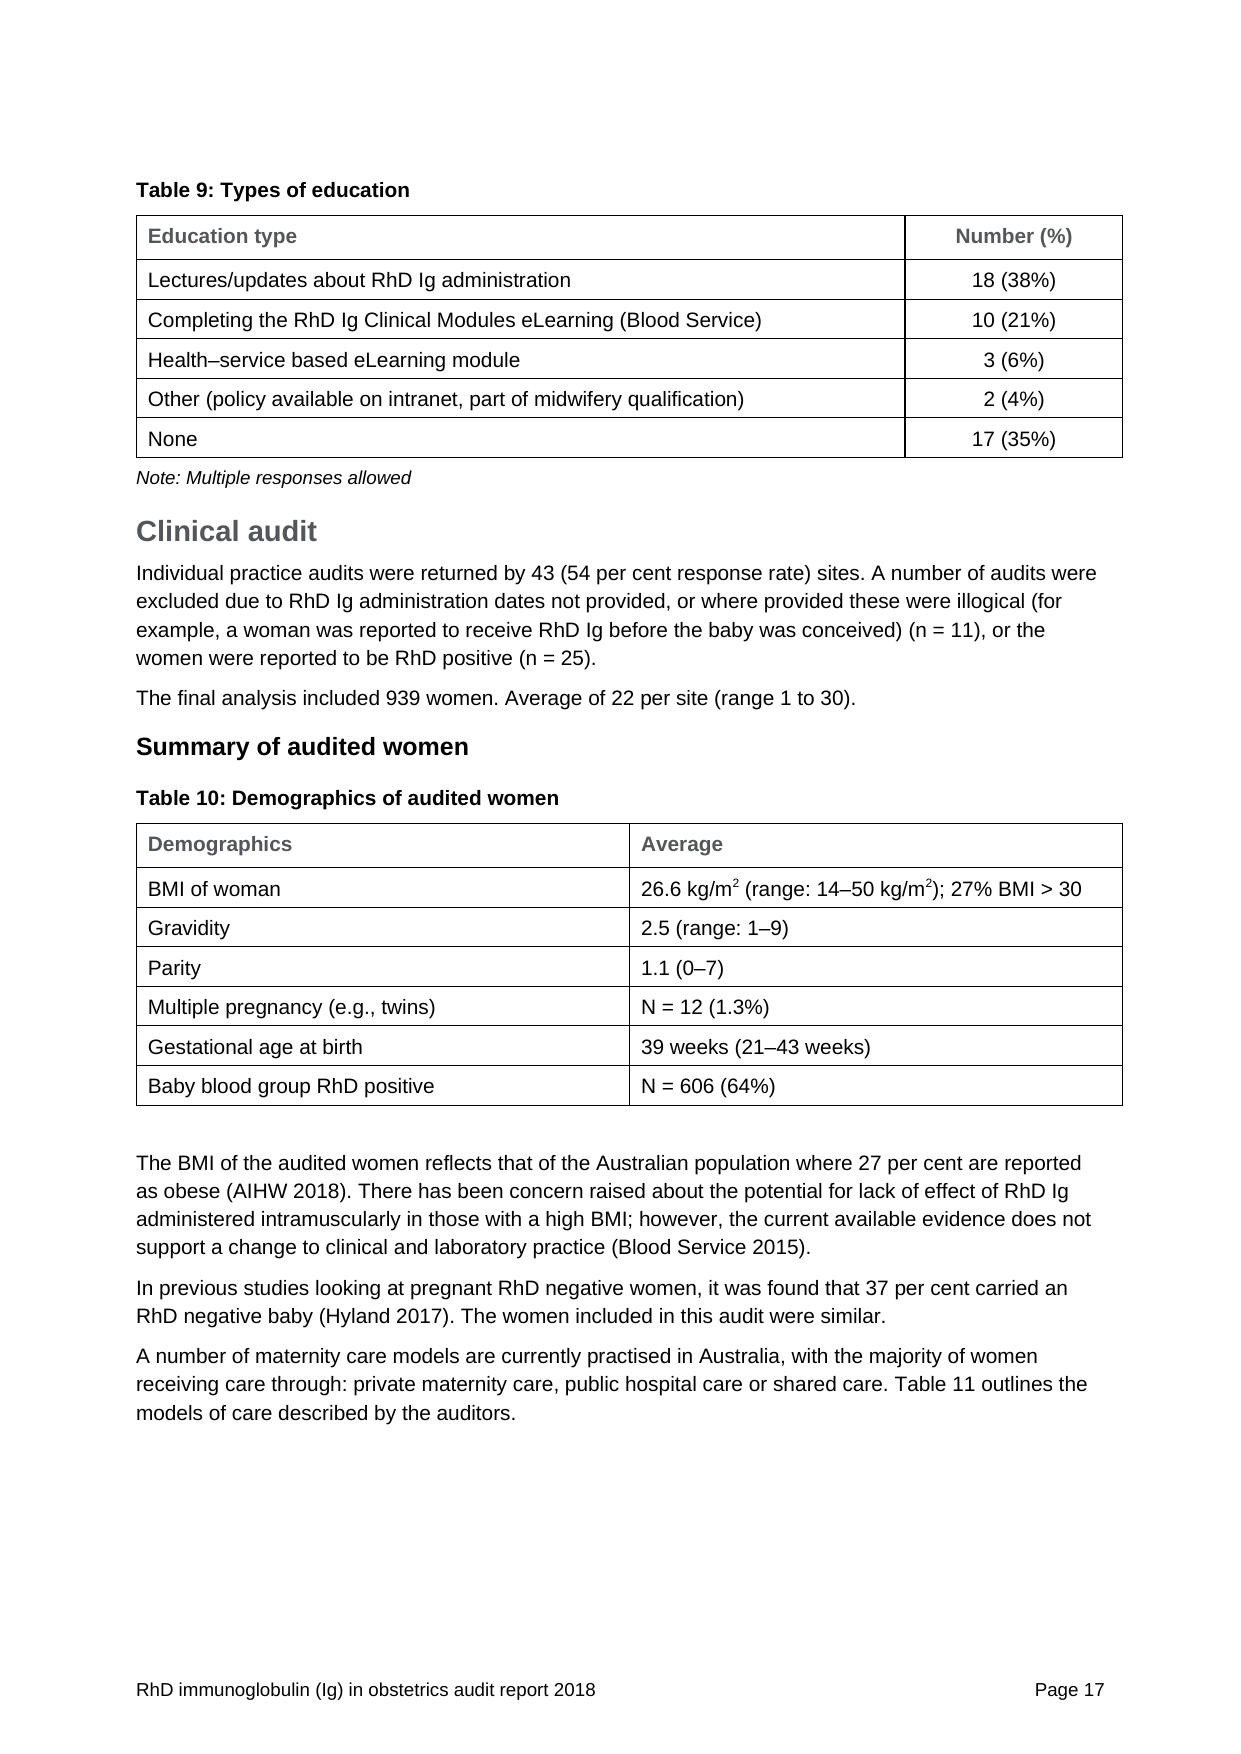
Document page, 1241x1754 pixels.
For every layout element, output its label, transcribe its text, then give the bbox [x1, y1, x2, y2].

table_cell Health–service based eLearning module [137, 339, 904, 378]
table_cell 39 weeks (21–43 weeks) [630, 1026, 1122, 1065]
table_cell 2.5 (range: 1–9) [630, 908, 1122, 946]
table_header Average [630, 824, 1122, 867]
table_cell 2 (4%) [906, 379, 1122, 417]
text Table 9: Types of education [136, 177, 1104, 202]
table_cell BMI of woman [137, 868, 629, 907]
table_cell Parity [137, 947, 629, 986]
text In previous studies looking at pregnant RhD negative women, it was found that 37 per cent carried an RhD negative baby (Hyland 2017). The women included in this audit were similar. [136, 1271, 1104, 1327]
table_cell 26.6 kg/m2 (range: 14–50 kg/m2); 27% BMI > 30 [630, 868, 1122, 907]
table_cell N = 12 (1.3%) [630, 987, 1122, 1025]
table_cell Multiple pregnancy (e.g., twins) [137, 987, 629, 1025]
table_cell 17 (35%) [906, 418, 1122, 457]
table_header Demographics [137, 824, 629, 867]
text The BMI of the audited women reflects that of the Australian population where 27 per cent are reported as obese (AIHW 2018). There has been concern raised about the potential for lack of effect of RhD Ig administered intramuscularly in those with a high BMI; however, the current available evidence does not support a change to clinical and laboratory practice (Blood Service 2015). [136, 1146, 1104, 1259]
text Note: Multiple responses allowed [136, 464, 1104, 489]
subtitle Summary of audited women [136, 731, 1104, 760]
text A number of maternity care models are currently practised in Australia, with the majority of women receiving care through: private maternity care, public hospital care or shared care. Table 11 outlines the models of care described by the auditors. [136, 1340, 1104, 1424]
table_cell 10 (21%) [906, 300, 1122, 338]
text Table 10: Demographics of audited women [136, 785, 1104, 810]
table_cell Completing the RhD Ig Clinical Modules eLearning (Blood Service) [137, 300, 904, 338]
table_cell Gravidity [137, 908, 629, 946]
table_cell 3 (6%) [906, 339, 1122, 378]
table_cell Other (policy available on intranet, part of midwifery qualification) [137, 379, 904, 417]
subtitle Clinical audit [136, 514, 1104, 548]
table_header Education type [137, 216, 904, 259]
table_cell N = 606 (64%) [630, 1066, 1122, 1104]
table_cell Gestational age at birth [137, 1026, 629, 1065]
table_cell Baby blood group RhD positive [137, 1066, 629, 1104]
text The final analysis included 939 women. Average of 22 per site (range 1 to 30). [136, 682, 1104, 710]
table_cell 18 (38%) [906, 260, 1122, 298]
table_cell None [137, 418, 904, 457]
table_header Number (%) [906, 216, 1122, 259]
table_cell 1.1 (0–7) [630, 947, 1122, 986]
text Individual practice audits were returned by 43 (54 per cent response rate) sites. A number of audits were excluded due to RhD Ig administration dates not provided, or where provided these were illogical (for example, a woman was reported to receive RhD Ig before the baby was conceived) (n = 11), or the women were reported to be RhD positive (n = 25). [136, 557, 1104, 669]
table_cell Lectures/updates about RhD Ig administration [137, 260, 904, 298]
